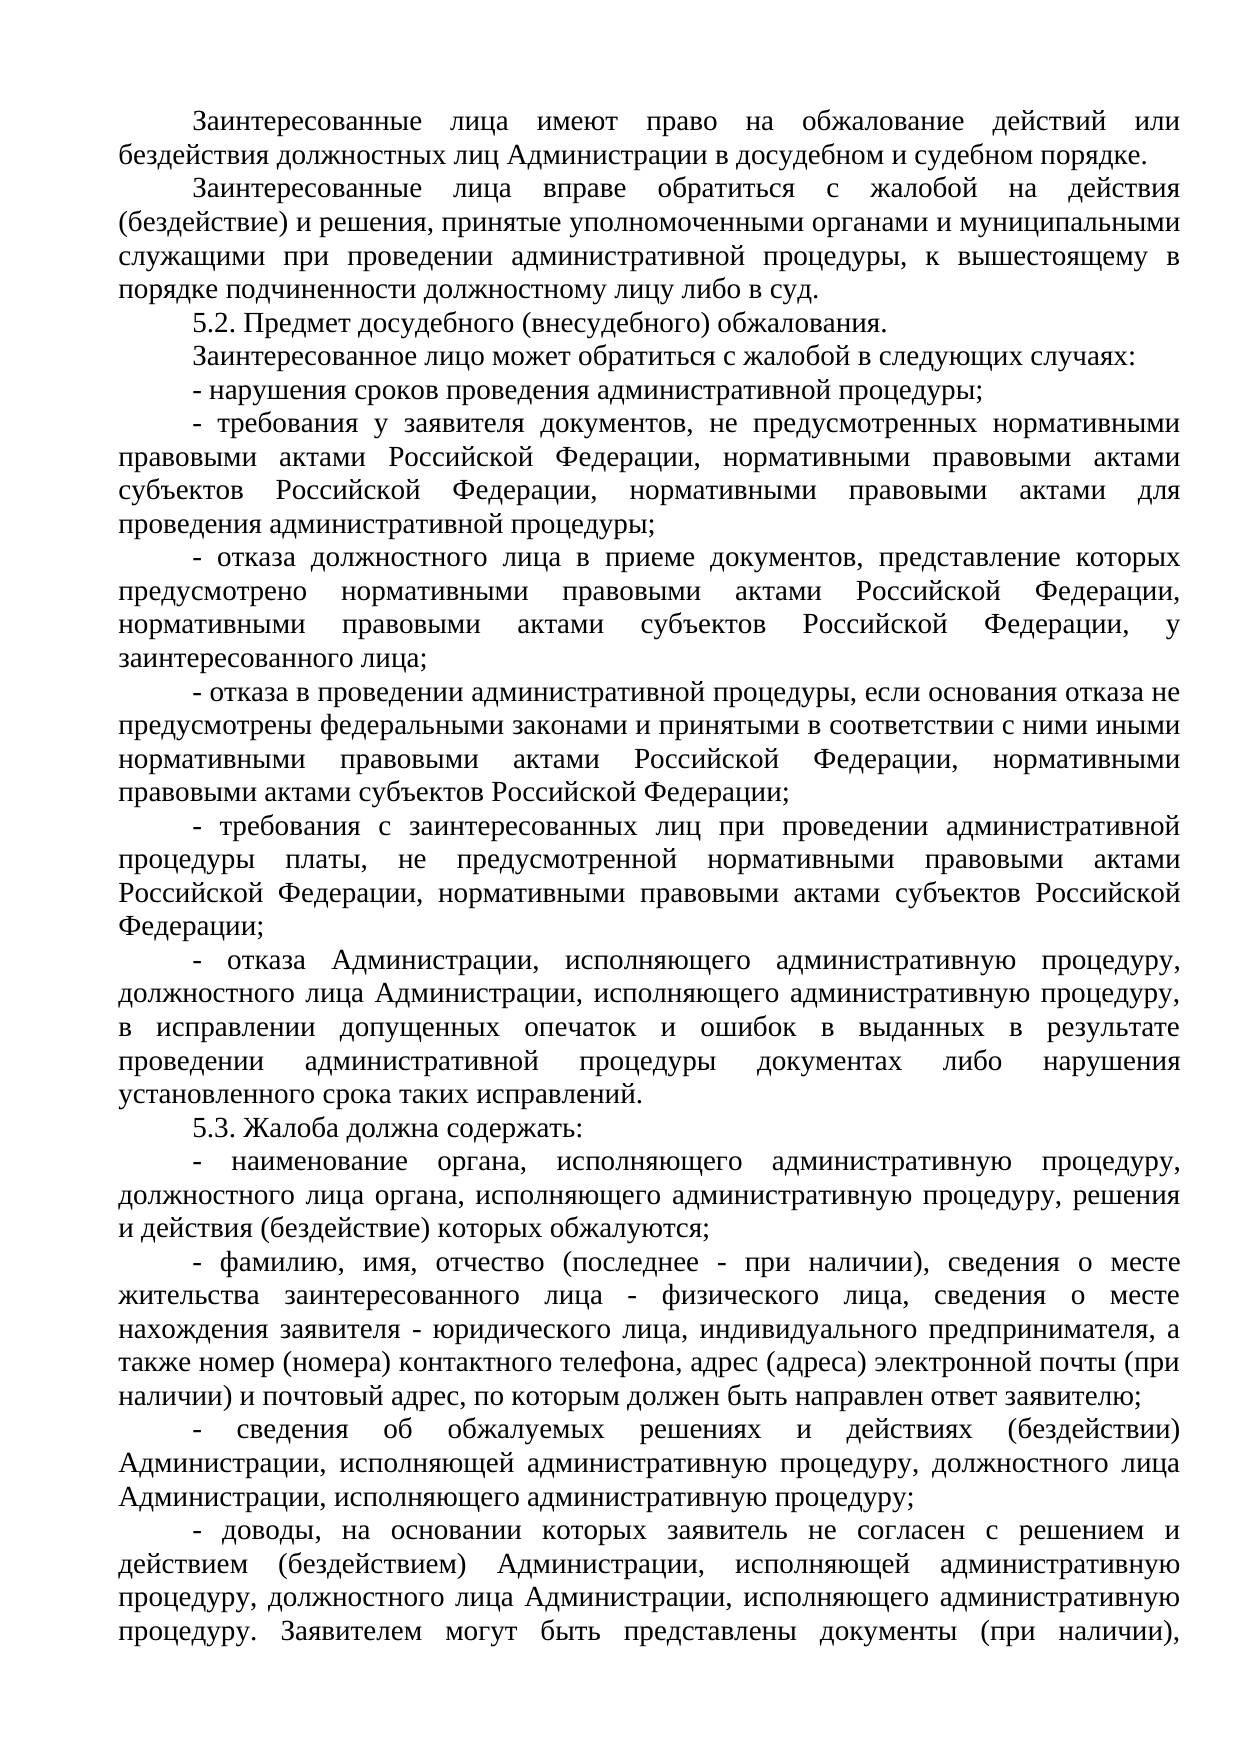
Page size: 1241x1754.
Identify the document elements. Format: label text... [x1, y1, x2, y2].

text - фамилию, имя, отчество (последнее - при наличии), сведения о месте жительства заинтересованного лица - физического лица, сведения о месте нахождения заявителя - юридического лица, индивидуального предпринимателя, а также номер (номера) контактного телефона, адрес (адреса) электронной почты (при наличии) и почтовый адрес, по которым должен быть направлен ответ заявителю; [118, 1244, 1181, 1412]
text Заинтересованные лица имеют право на обжалование действий или бездействия должностных лиц Администрации в досудебном и судебном порядке. [118, 103, 1181, 171]
text - отказа Администрации, исполняющего административную процедуру, должностного лица Администрации, исполняющего административную процедуру, в исправлении допущенных опечаток и ошибок в выданных в результате проведении административной процедуры документах либо нарушения установленного срока таких исправлений. [118, 942, 1181, 1110]
text - отказа должностного лица в приеме документов, представление которых предусмотрено нормативными правовыми актами Российской Федерации, нормативными правовыми актами субъектов Российской Федерации, у заинтересованного лица; [118, 539, 1181, 674]
text - нарушения сроков проведения административной процедуры; [118, 372, 1181, 405]
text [118, 1512, 1181, 1646]
text - требования с заинтересованных лиц при проведении административной процедуры платы, не предусмотренной нормативными правовыми актами Российской Федерации, нормативными правовыми актами субъектов Российской Федерации; [118, 808, 1181, 942]
text Заинтересованные лица вправе обратиться с жалобой на действия (бездействие) и решения, принятые уполномоченными органами и муниципальными служащими при проведении административной процедуры, к вышестоящему в порядке подчиненности должностному лицу либо в суд. [118, 171, 1181, 305]
text - сведения об обжалуемых решениях и действиях (бездействии) Администрации, исполняющей административную процедуру, должностного лица Администрации, исполняющего административную процедуру; [118, 1412, 1181, 1512]
text 5.3. Жалоба должна содержать: [118, 1110, 1181, 1143]
text - отказа в проведении административной процедуры, если основания отказа не предусмотрены федеральными законами и принятыми в соответствии с ними иными нормативными правовыми актами Российской Федерации, нормативными правовыми актами субъектов Российской Федерации; [118, 674, 1181, 808]
text 5.2. Предмет досудебного (внесудебного) обжалования. [118, 305, 1181, 338]
text - требования у заявителя документов, не предусмотренных нормативными правовыми актами Российской Федерации, нормативными правовыми актами субъектов Российской Федерации, нормативными правовыми актами для проведения административной процедуры; [118, 405, 1181, 539]
text - наименование органа, исполняющего административную процедуру, должностного лица органа, исполняющего административную процедуру, решения и действия (бездействие) которых обжалуются; [118, 1143, 1181, 1244]
text Заинтересованное лицо может обратиться с жалобой в следующих случаях: [118, 338, 1181, 372]
